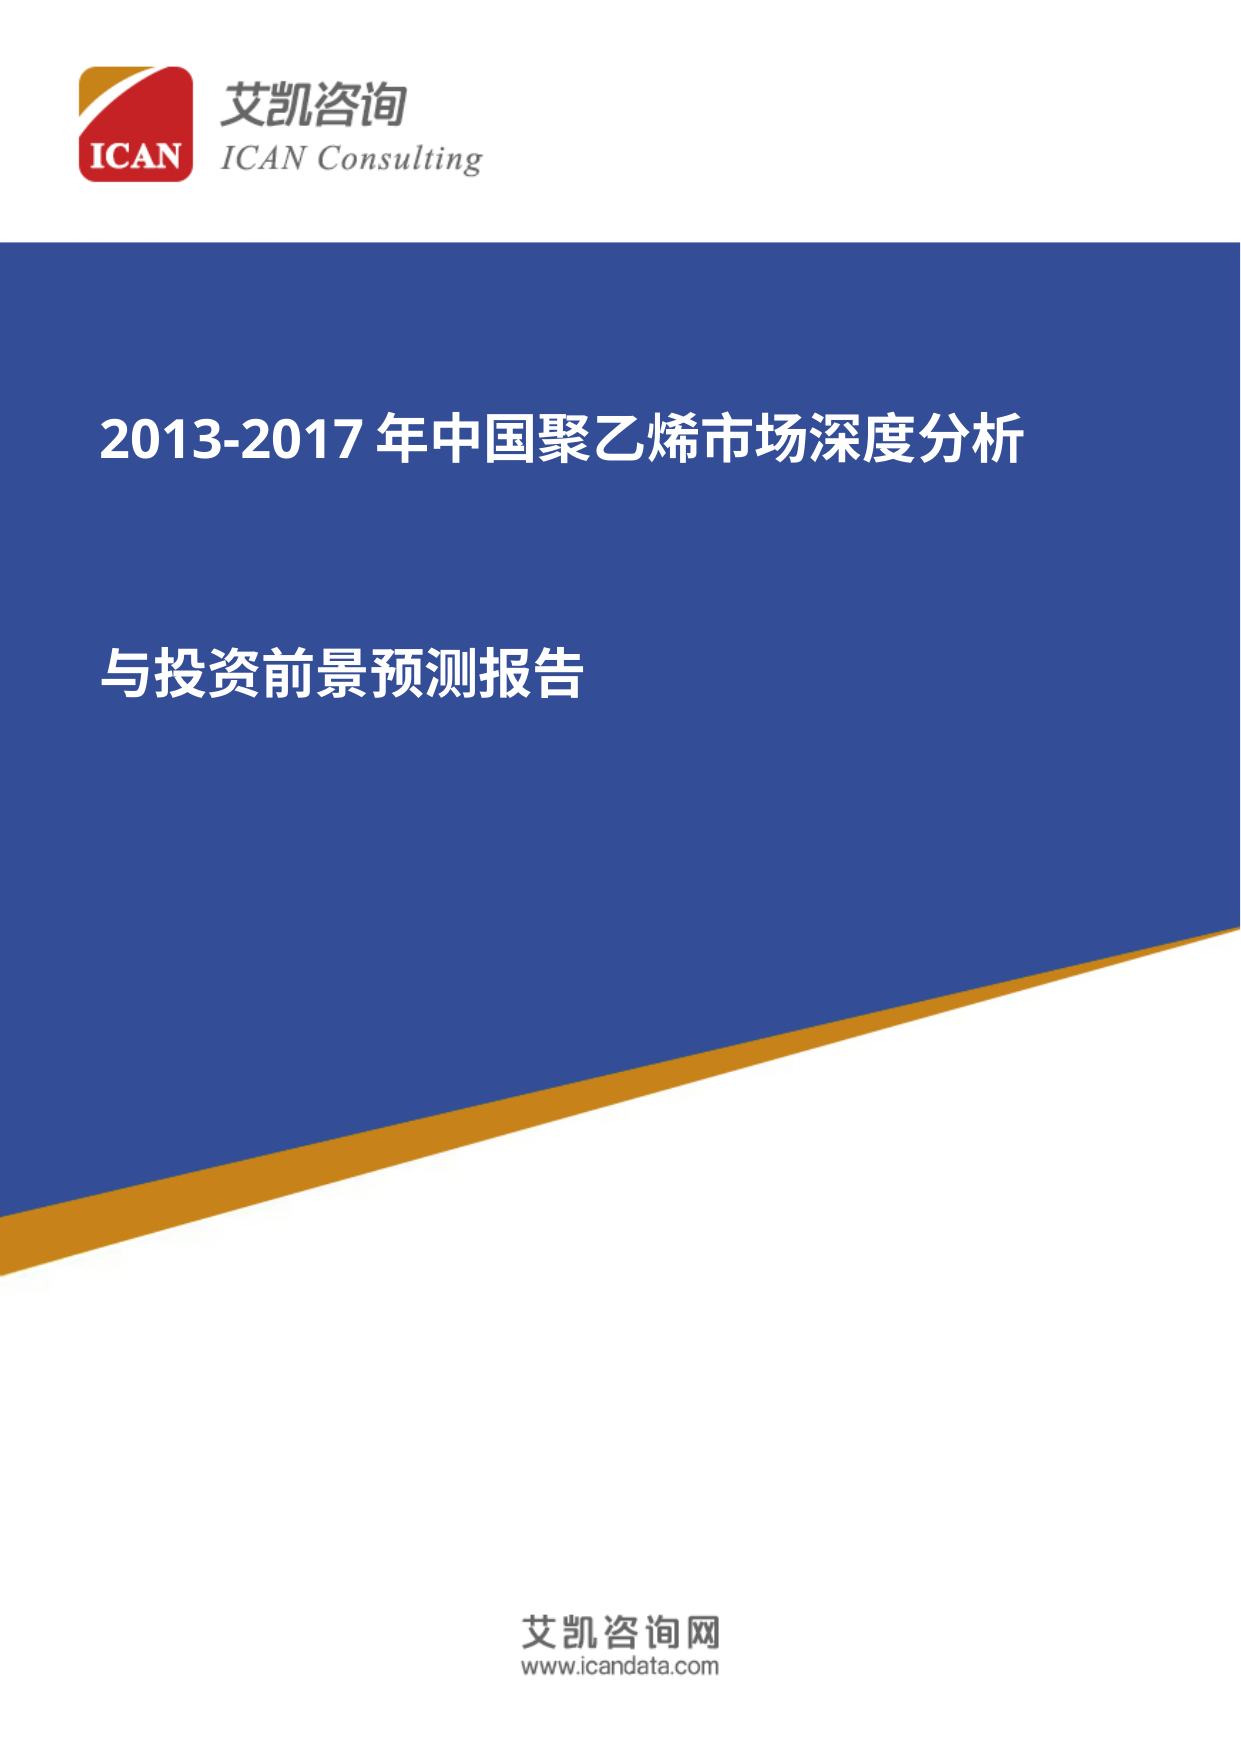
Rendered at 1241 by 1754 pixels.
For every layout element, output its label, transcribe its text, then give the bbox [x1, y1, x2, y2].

subtitle 2013-2017年中国聚乙烯市场深度分析与投资前景预测报告 [99, 386, 1053, 718]
picture [0, 5, 1241, 1754]
